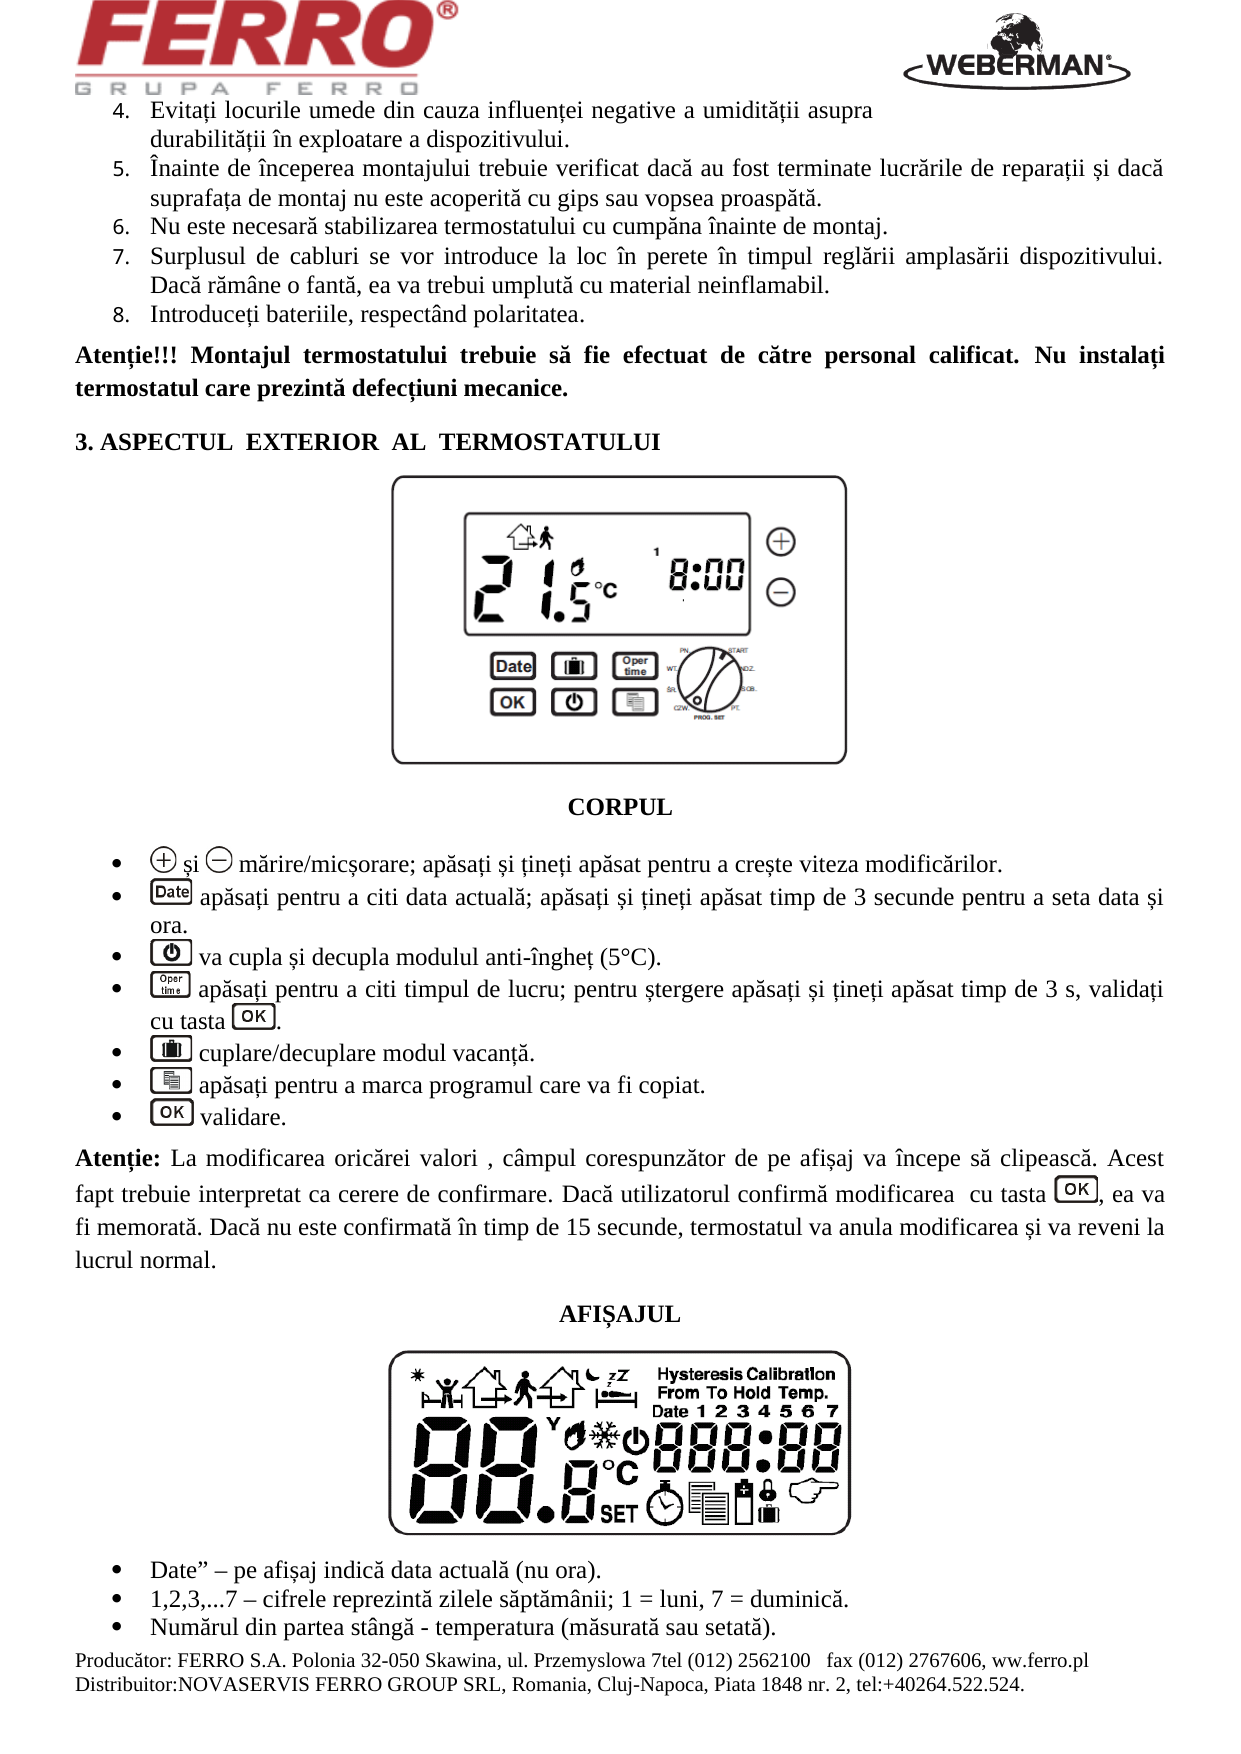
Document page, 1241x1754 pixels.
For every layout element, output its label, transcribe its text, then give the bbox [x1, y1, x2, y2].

picture [75, 0, 501, 95]
picture [150, 1098, 194, 1126]
list apăsați pentru a citi data actuală; apăsați și țineți apăsat timp de 3 secunde pentru a seta data și ora. [112, 878, 1165, 939]
list 1,2,3,...7 – cifrele reprezintă zilele săptămânii; 1 = luni, 7 = duminică. [112, 1584, 1165, 1612]
list Numărul din partea stângă - temperatura (măsurată sau setată). [112, 1612, 1165, 1641]
picture [150, 971, 191, 998]
text Atenție!!! Montajul termostatului trebuie să fie efectuat de către personal calificat. Nu instalați termostatul care prezintă defecțiuni mecanice. [75, 340, 1165, 402]
picture [150, 846, 177, 873]
picture [231, 1003, 276, 1030]
picture [892, 0, 1152, 95]
list cuplare/decuplare modul vacanță. [112, 1035, 1165, 1067]
picture [150, 1067, 193, 1094]
picture [205, 846, 233, 873]
picture [150, 939, 193, 966]
list apăsați pentru a marca programul care va fi copiat. [112, 1067, 1165, 1099]
list Surplusul de cabluri se vor introduce la loc în perete în timpul reglării amplasării dispozitivului. Dacă rămâne o fantă, ea va trebui umplută cu material neinflamabil. [112, 241, 1165, 299]
list Înainte de începerea montajului trebuie verificat dacă au fost terminate lucrările de reparații și dacă suprafața de montaj nu este acoperită cu gips sau vopsea proaspătă. [112, 153, 1165, 211]
list Nu este necesară stabilizarea termostatului cu cumpăna înainte de montaj. [112, 211, 1165, 241]
list va cupla și decupla modulul anti-îngheț (5°C). [112, 939, 1165, 971]
list validare. [112, 1099, 1165, 1131]
picture [1054, 1175, 1098, 1203]
picture [150, 1035, 193, 1062]
text Atenție: La modificarea oricărei valori , câmpul corespunzător de pe afișaj va începe să clipească. Acest fapt trebuie interpretat ca cerere de confirmare. Dacă utilizatorul confirmă modificarea cu tasta , ea va fi memorată. Dacă nu este confirmată în timp de 15 secunde, termostatul va anula modificarea și va reveni la lucrul normal. [75, 1143, 1165, 1274]
picture [150, 878, 193, 905]
list apăsați pentru a citi timpul de lucru; pentru ștergere apăsați și țineți apăsat timp de 3 s, validați cu tasta . [112, 971, 1165, 1035]
list Date” – pe afișaj indică data actuală (nu ora). [112, 1555, 1165, 1584]
text 3. ASPECTUL EXTERIOR AL TERMOSTATULUI [75, 427, 1165, 456]
list Introduceți bateriile, respectând polaritatea. [112, 299, 1165, 329]
text AFIȘAJUL [75, 1299, 1165, 1328]
list și mărire/micșorare; apăsați și țineți apăsat pentru a crește viteza modificărilor. [112, 846, 1165, 878]
list Evitați locurile umede din cauza influenței negative a umidității asupra durabilității în exploatare a dispozitivului. [112, 95, 1165, 153]
text CORPUL [75, 792, 1165, 821]
